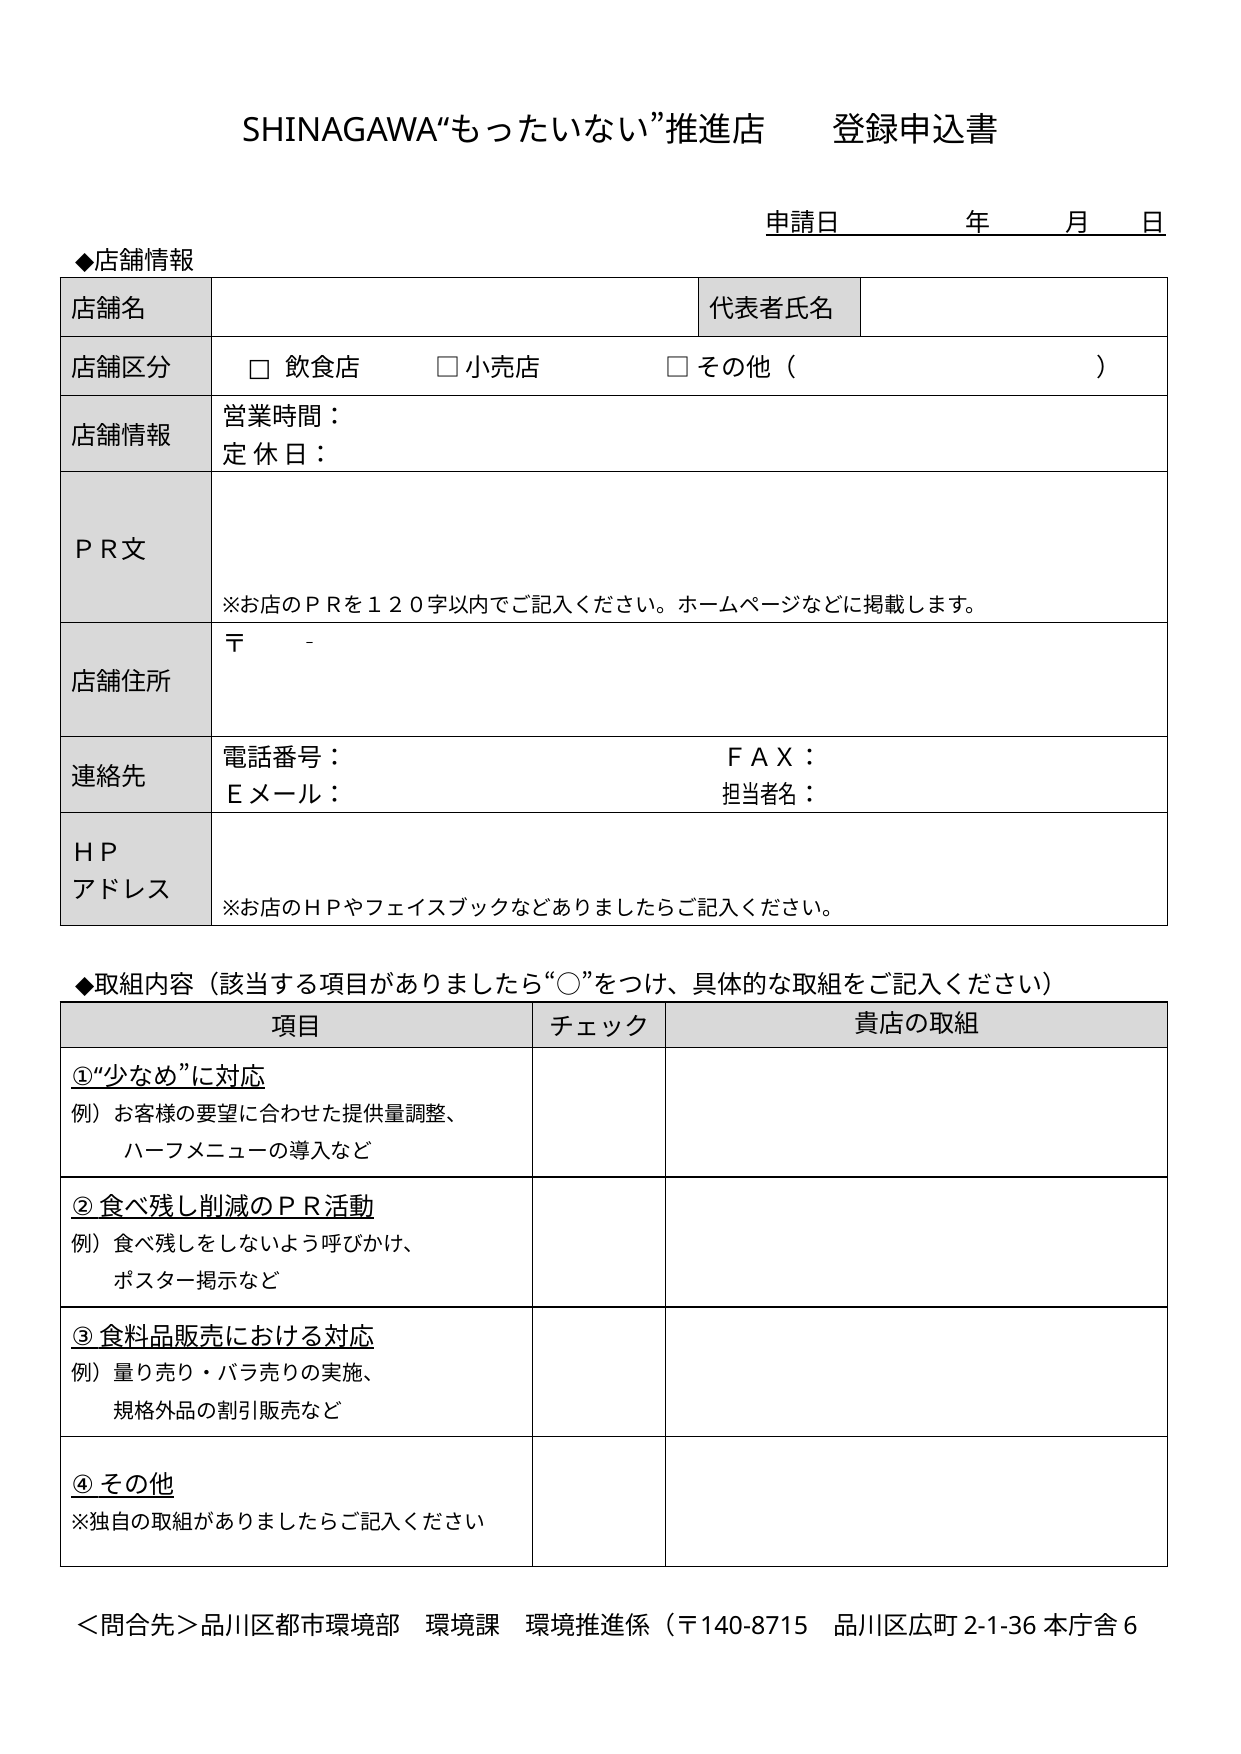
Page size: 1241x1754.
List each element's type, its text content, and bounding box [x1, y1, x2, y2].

table_cell 電話番号： ＦＡＸ： Ｅメール： 担当者名： [212, 737, 1167, 812]
table_cell 店舗区分 [61, 337, 211, 395]
table_cell [666, 1048, 1167, 1176]
table_cell ④その他 ※独自の取組がありましたらご記入ください [61, 1437, 532, 1566]
table_cell [666, 1308, 1167, 1436]
text SHINAGAWA“もったいない”推進店 登録申込書 [75, 89, 1165, 164]
table_cell [666, 1437, 1167, 1566]
table_header チェック [533, 1003, 665, 1047]
table_cell ＨＰ アドレス [61, 813, 211, 925]
table_header 項目 [61, 1003, 532, 1047]
table_cell ③食料品販売における対応 例）量り売り・バラ売りの実施、 規格外品の割引販売など [61, 1308, 532, 1436]
table_header [861, 278, 1167, 336]
table_cell 〒 ‐ [212, 623, 1167, 736]
table_cell 店舗住所 [61, 623, 211, 736]
table_cell 連絡先 [61, 737, 211, 812]
text 申請日 年 月 日 [75, 202, 1165, 239]
table_cell 店舗情報 [61, 396, 211, 471]
table_cell ＰＲ文 [61, 472, 211, 622]
table_cell [533, 1437, 665, 1566]
table_header 店舗名 [61, 278, 211, 336]
table_header 貴店の取組 [666, 1003, 1167, 1047]
table_cell ②食べ残し削減のＰＲ活動 例）食べ残しをしないよう呼びかけ、 ポスター掲示など [61, 1178, 532, 1306]
table_header [212, 278, 698, 336]
table_cell [533, 1178, 665, 1306]
table_cell 飲食店 □ 小売店 □ その他（ ） [212, 337, 1167, 395]
table_cell ※お店のＰＲを１２０字以内でご記入ください。ホームページなどに掲載します。 [212, 472, 1167, 622]
table_header 代表者氏名 [699, 278, 860, 336]
table_cell ①“少なめ”に対応 例）お客様の要望に合わせた提供量調整、 ハーフメニューの導入など [61, 1048, 532, 1176]
table_cell [533, 1048, 665, 1176]
table_cell 営業時間： 定 休 日： [212, 396, 1167, 471]
text ◆取組内容（該当する項目がありましたら“○”をつけ、具体的な取組をご記入ください） [75, 964, 1165, 1001]
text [75, 1605, 1165, 1642]
table_cell [533, 1308, 665, 1436]
table_cell [666, 1178, 1167, 1306]
text ◆店舗情報 [75, 239, 1165, 277]
table_cell ※お店のＨＰやフェイスブックなどありましたらご記入ください。 [212, 813, 1167, 925]
